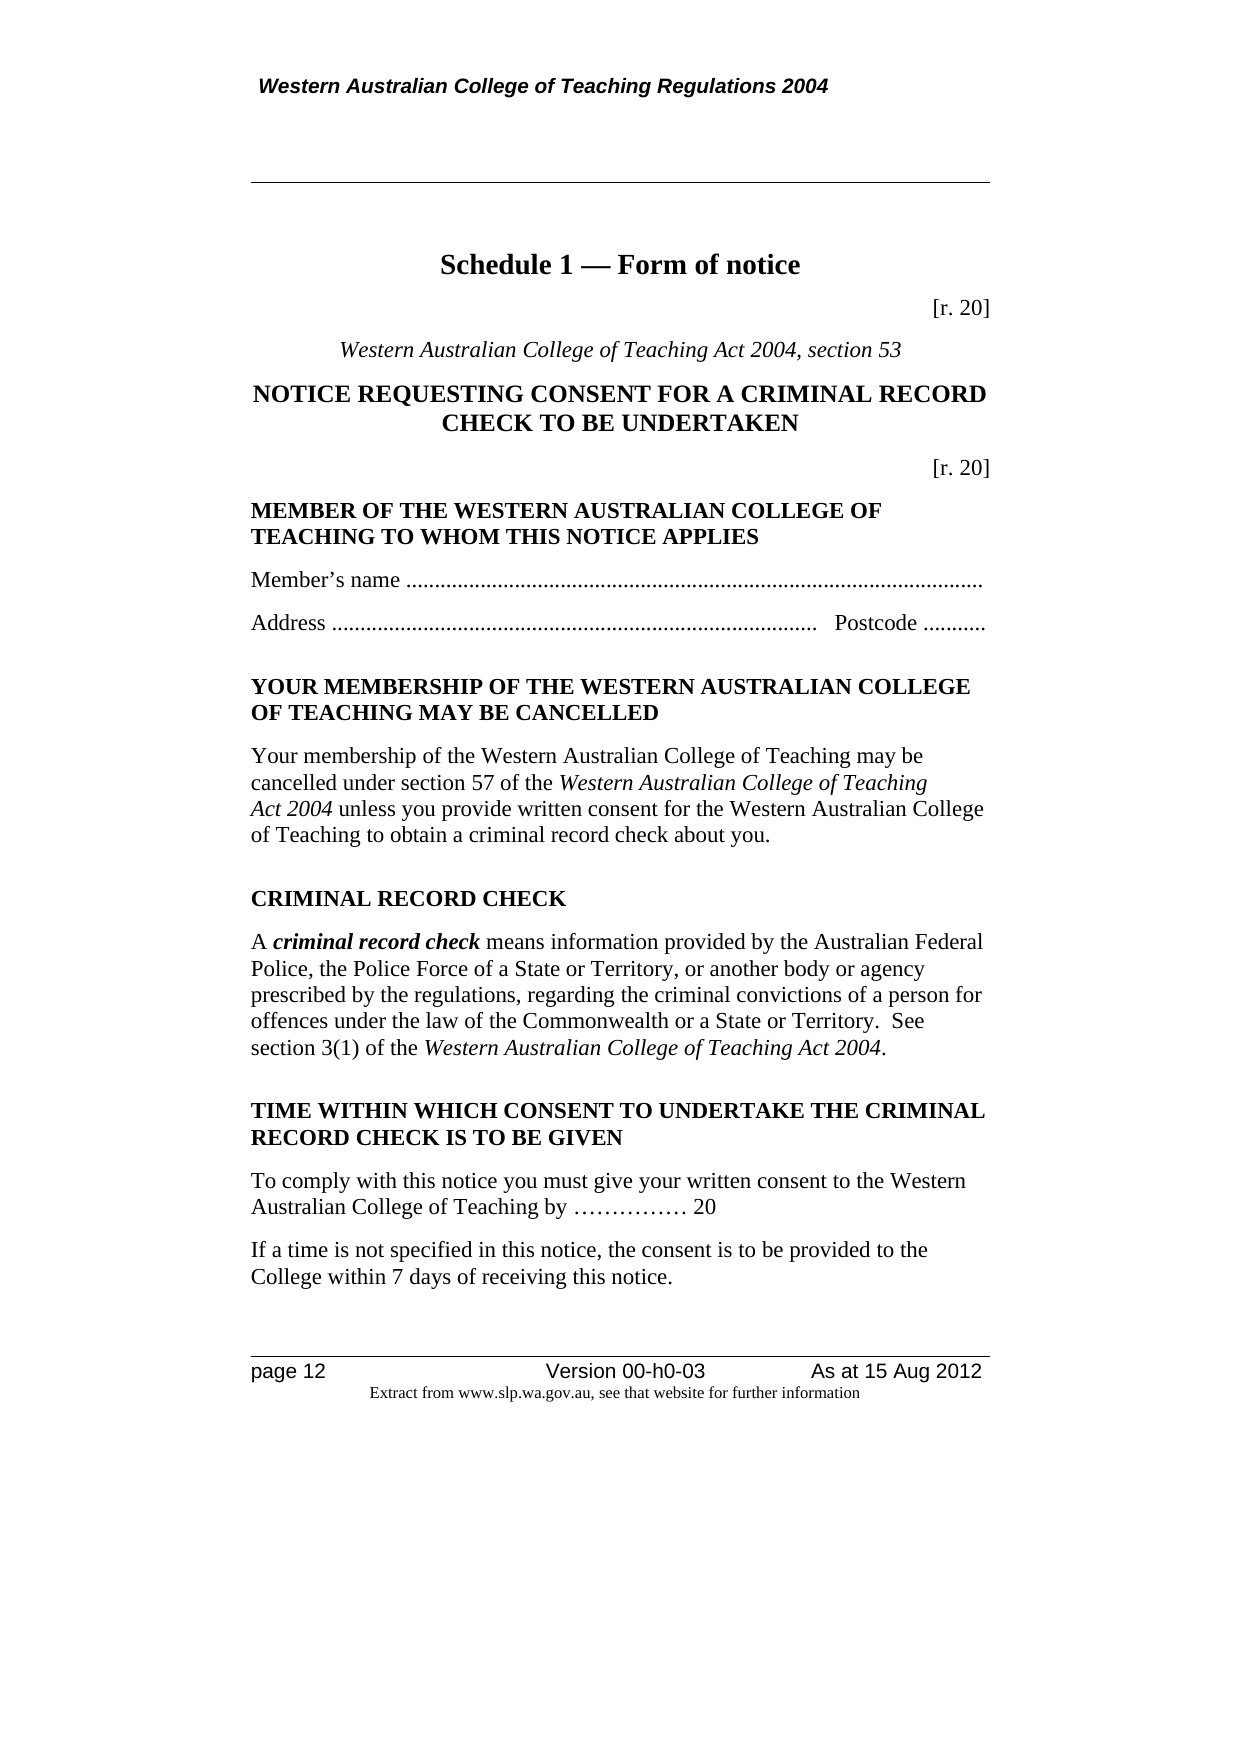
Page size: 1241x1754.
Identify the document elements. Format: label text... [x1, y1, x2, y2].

text TIME WITHIN WHICH CONSENT TO UNDERTAKE THE CRIMINAL RECORD CHECK IS TO BE GIVEN [251, 1098, 990, 1150]
text Western Australian College of Teaching Act 2004, section 53 [251, 337, 990, 363]
subtitle Schedule 1 — Form of notice [251, 247, 990, 281]
text Your membership of the of teaching may be cancelled [251, 673, 990, 726]
text Your membership of the of Teaching may be cancelled under section 57 of the of Teaching Act 2004 unless you provide written consent for the of Teaching to obtain a criminal record check about you. [251, 742, 990, 848]
text Address ..................................................................................... Postcode ........... [251, 609, 990, 636]
text To comply with this notice you must give your written consent to the of Teaching by …………… 20 [251, 1167, 990, 1220]
text A criminal record check means information provided by the Australian Federal Police, the Police Force of a State or Territory, or another body or agency prescribed by the regulations, regarding the criminal convictions of a person for offences under the law of the Commonwealth or a State or Territory. See section 3(1) of the of Teaching Act 2004. [251, 928, 990, 1060]
text [r. 20] [251, 454, 990, 480]
text NOTICE REQUESTING CONSENT FOR A CRIMINAL RECORD CHECK TO BE UNDERTAKEN [251, 379, 990, 437]
text CRIMINAL RECORD CHECK [251, 885, 990, 912]
text Member’s name ..................................................................................................... [251, 566, 990, 592]
text Member OF THE of teaching to whom this notice applies [251, 497, 990, 549]
text [r. 20] [251, 293, 990, 320]
text If a time is not specified in this notice, the consent is to be provided to the College within 7 days of receiving this notice. [251, 1236, 990, 1289]
